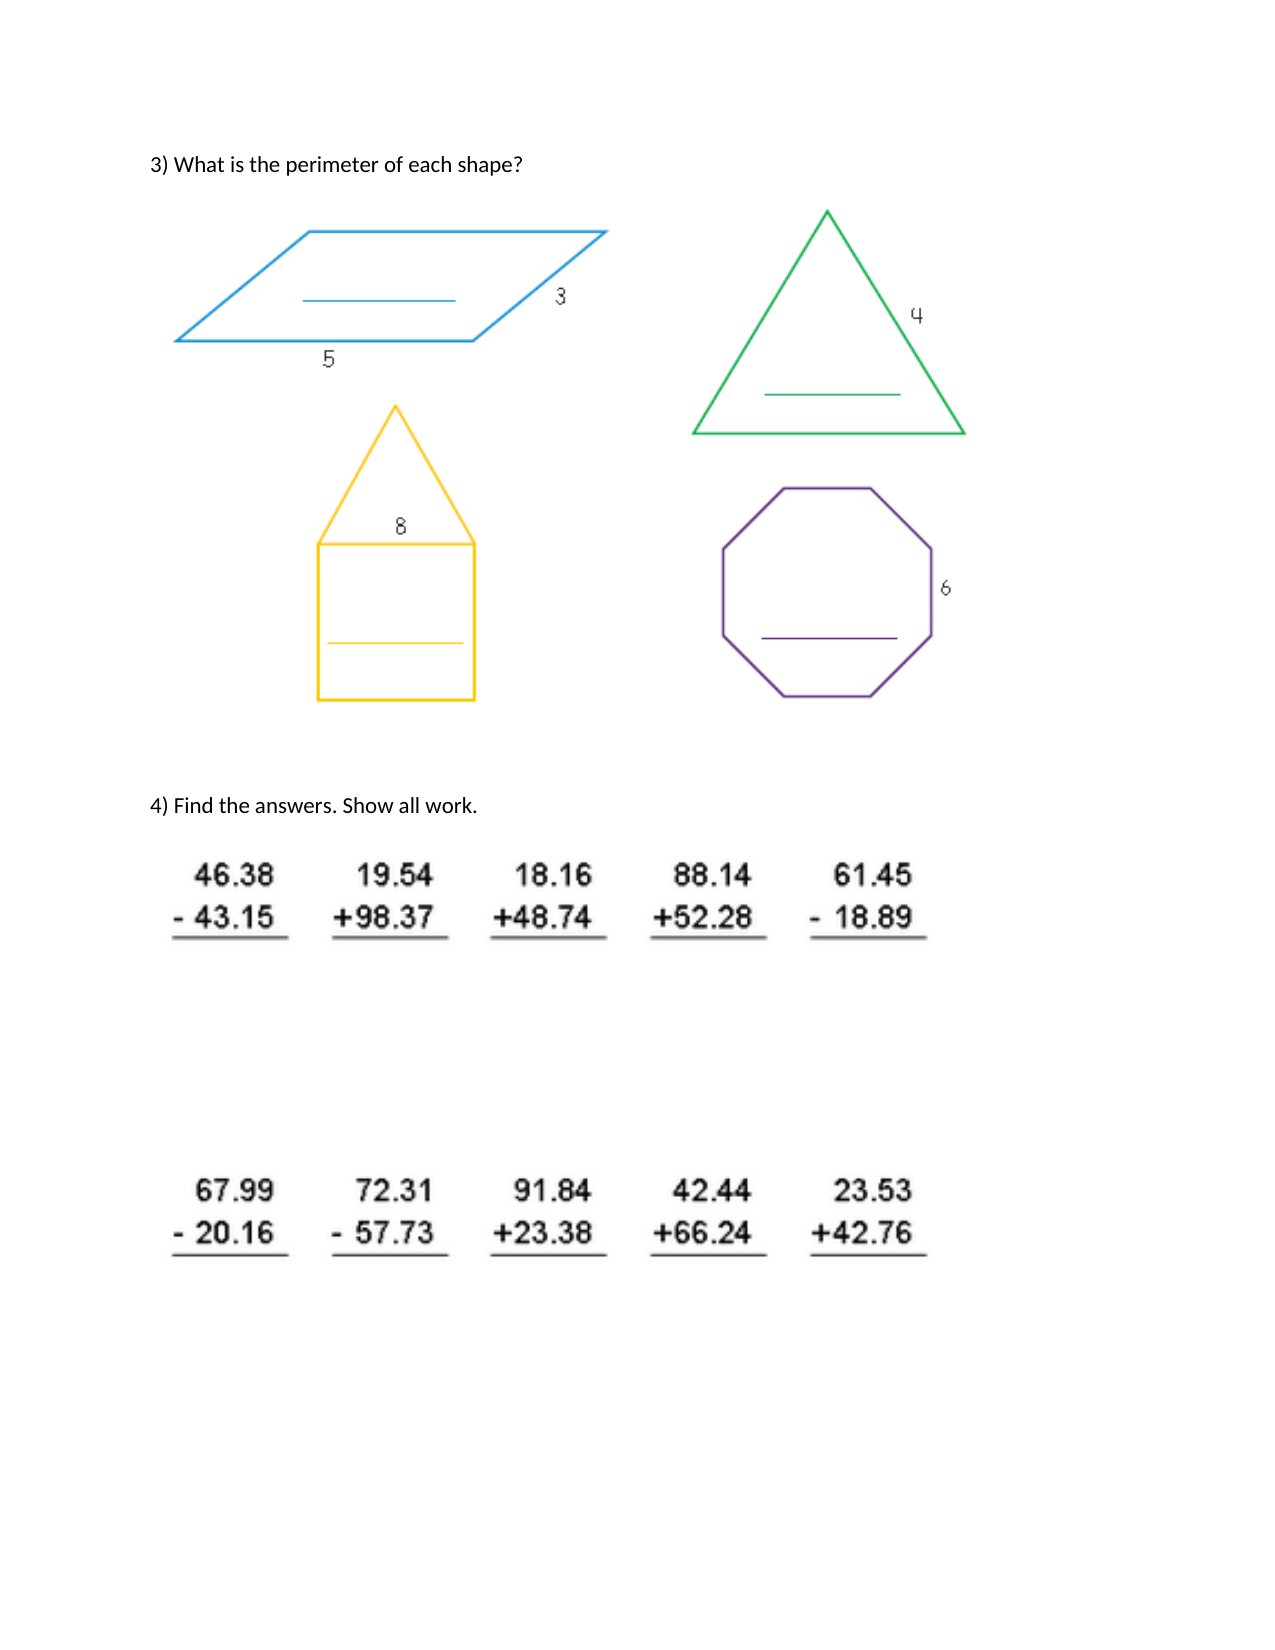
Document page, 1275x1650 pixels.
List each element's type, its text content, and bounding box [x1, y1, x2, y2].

text 3) What is the perimeter of each shape? [150, 150, 1125, 178]
text 4) Find the answers. Show all work. [150, 791, 1125, 819]
